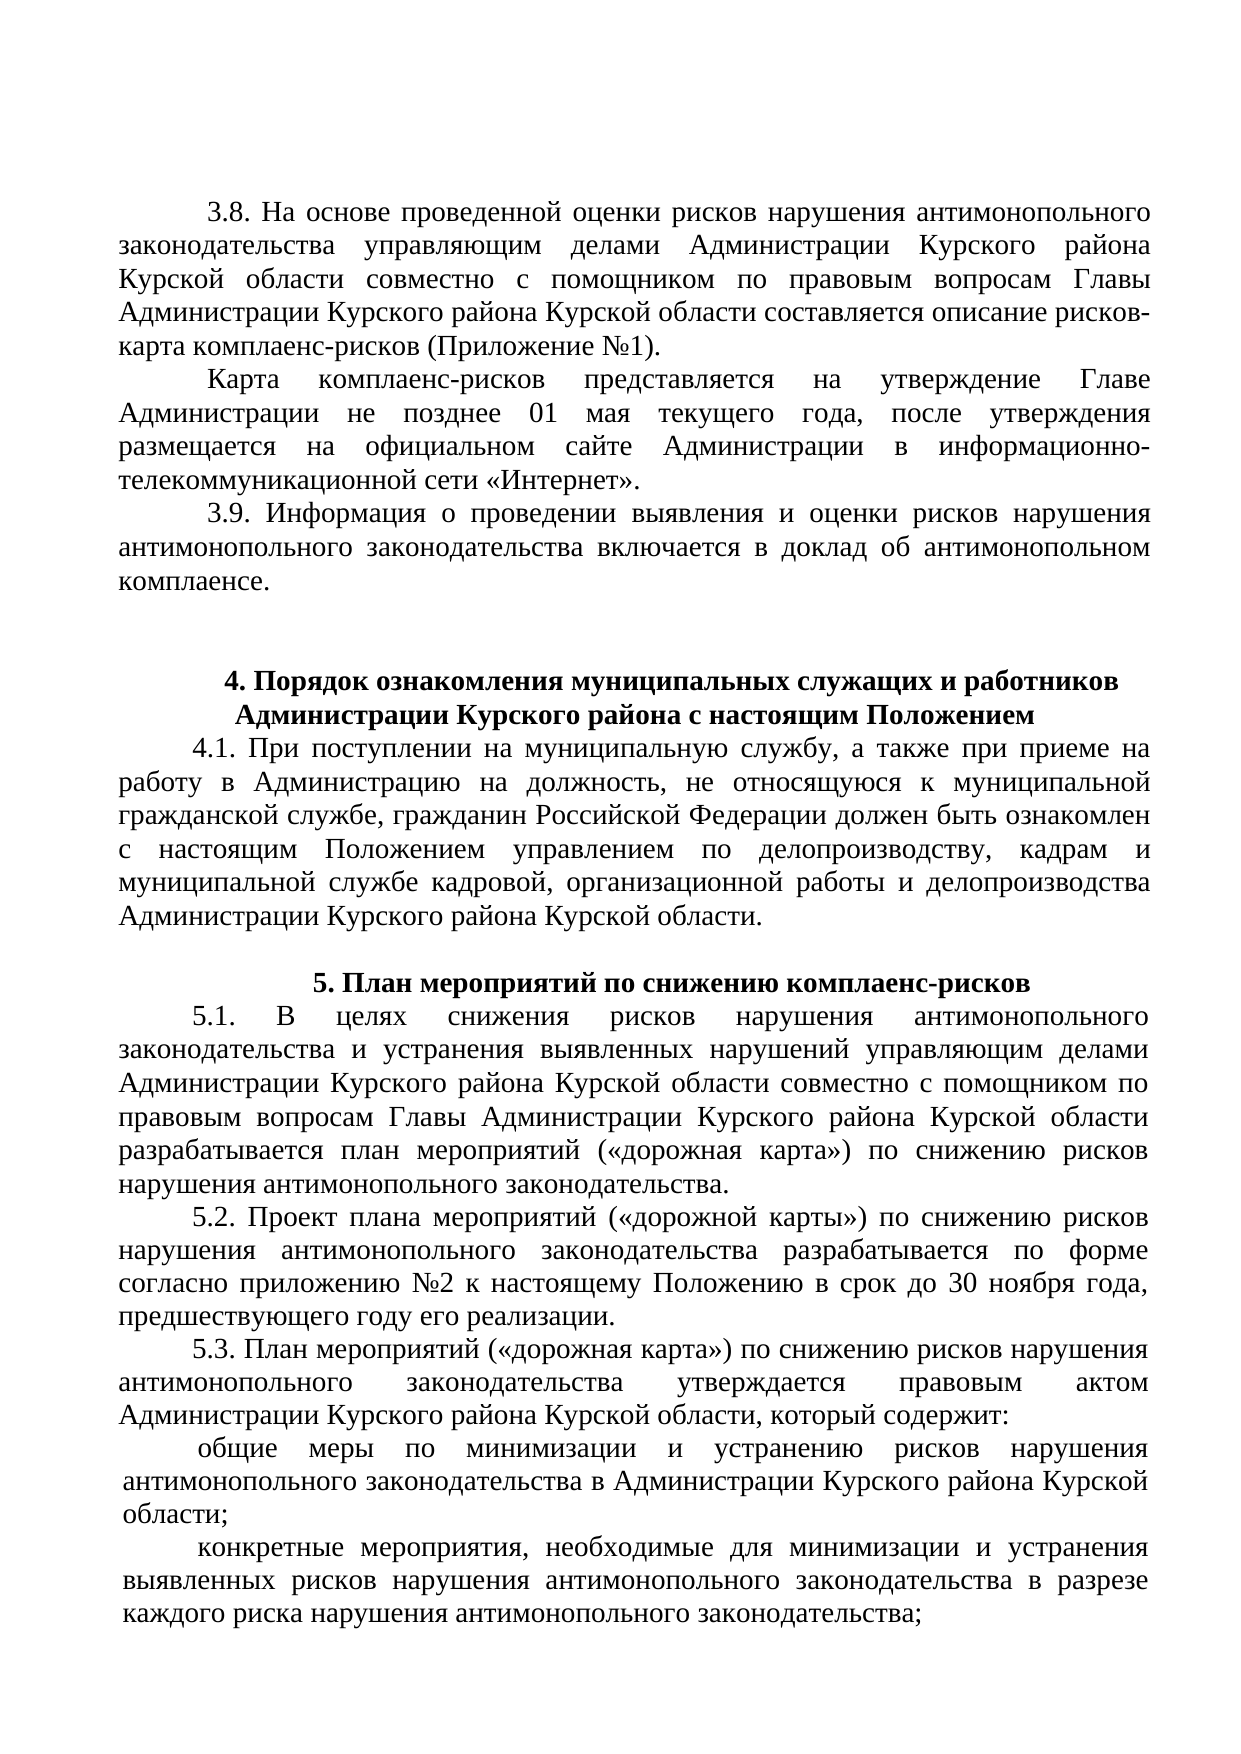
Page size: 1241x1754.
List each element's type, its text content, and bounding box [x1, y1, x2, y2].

text 5.3. План мероприятий («дорожная карта») по снижению рисков нарушения антимонопольного законодательства утверждается правовым актом Администрации Курского района Курской области, который содержит: [118, 1332, 1149, 1431]
text 3.8. На основе проведенной оценки рисков нарушения антимонопольного законодательства управляющим делами Администрации Курского района Курской области совместно с помощником по правовым вопросам Главы Администрации Курского района Курской области составляется описание рисков- карта комплаенс-рисков (Приложение №1). [118, 194, 1152, 361]
text 3.9. Информация о проведении выявления и оценки рисков нарушения антимонопольного законодательства включается в доклад об антимонопольном комплаенсе. [118, 496, 1152, 596]
text 5. План мероприятий по снижению комплаенс-рисков [118, 965, 1152, 999]
text конкретные мероприятия, необходимые для минимизации и устранения выявленных рисков нарушения антимонопольного законодательства в разрезе каждого риска нарушения антимонопольного законодательства; [122, 1530, 1149, 1629]
text общие меры по минимизации и устранению рисков нарушения антимонопольного законодательства в Администрации Курского района Курской области; [122, 1431, 1149, 1530]
text 4. Порядок ознакомления муниципальных служащих и работников Администрации Курского района с настоящим Положением [118, 663, 1152, 730]
text Карта комплаенс-рисков представляется на утверждение Главе Администрации не позднее 01 мая текущего года, после утверждения размещается на официальном сайте Администрации в информационно-телекоммуникационной сети «Интернет». [118, 361, 1152, 496]
text 4.1. При поступлении на муниципальную службу, а также при приеме на работу в Администрацию на должность, не относящуюся к муниципальной гражданской службе, гражданин Российской Федерации должен быть ознакомлен с настоящим Положением управлением по делопроизводству, кадрам и муниципальной службе кадровой, организационной работы и делопроизводства Администрации Курского района Курской области. [118, 730, 1152, 932]
text 5.1. В целях снижения рисков нарушения антимонопольного законодательства и устранения выявленных нарушений управляющим делами Администрации Курского района Курской области совместно с помощником по правовым вопросам Главы Администрации Курского района Курской области разрабатывается план мероприятий («дорожная карта») по снижению рисков нарушения антимонопольного законодательства. [118, 999, 1149, 1200]
text 5.2. Проект плана мероприятий («дорожной карты») по снижению рисков нарушения антимонопольного законодательства разрабатывается по форме согласно приложению №2 к настоящему Положению в срок до 30 ноября года, предшествующего году его реализации. [118, 1200, 1149, 1332]
